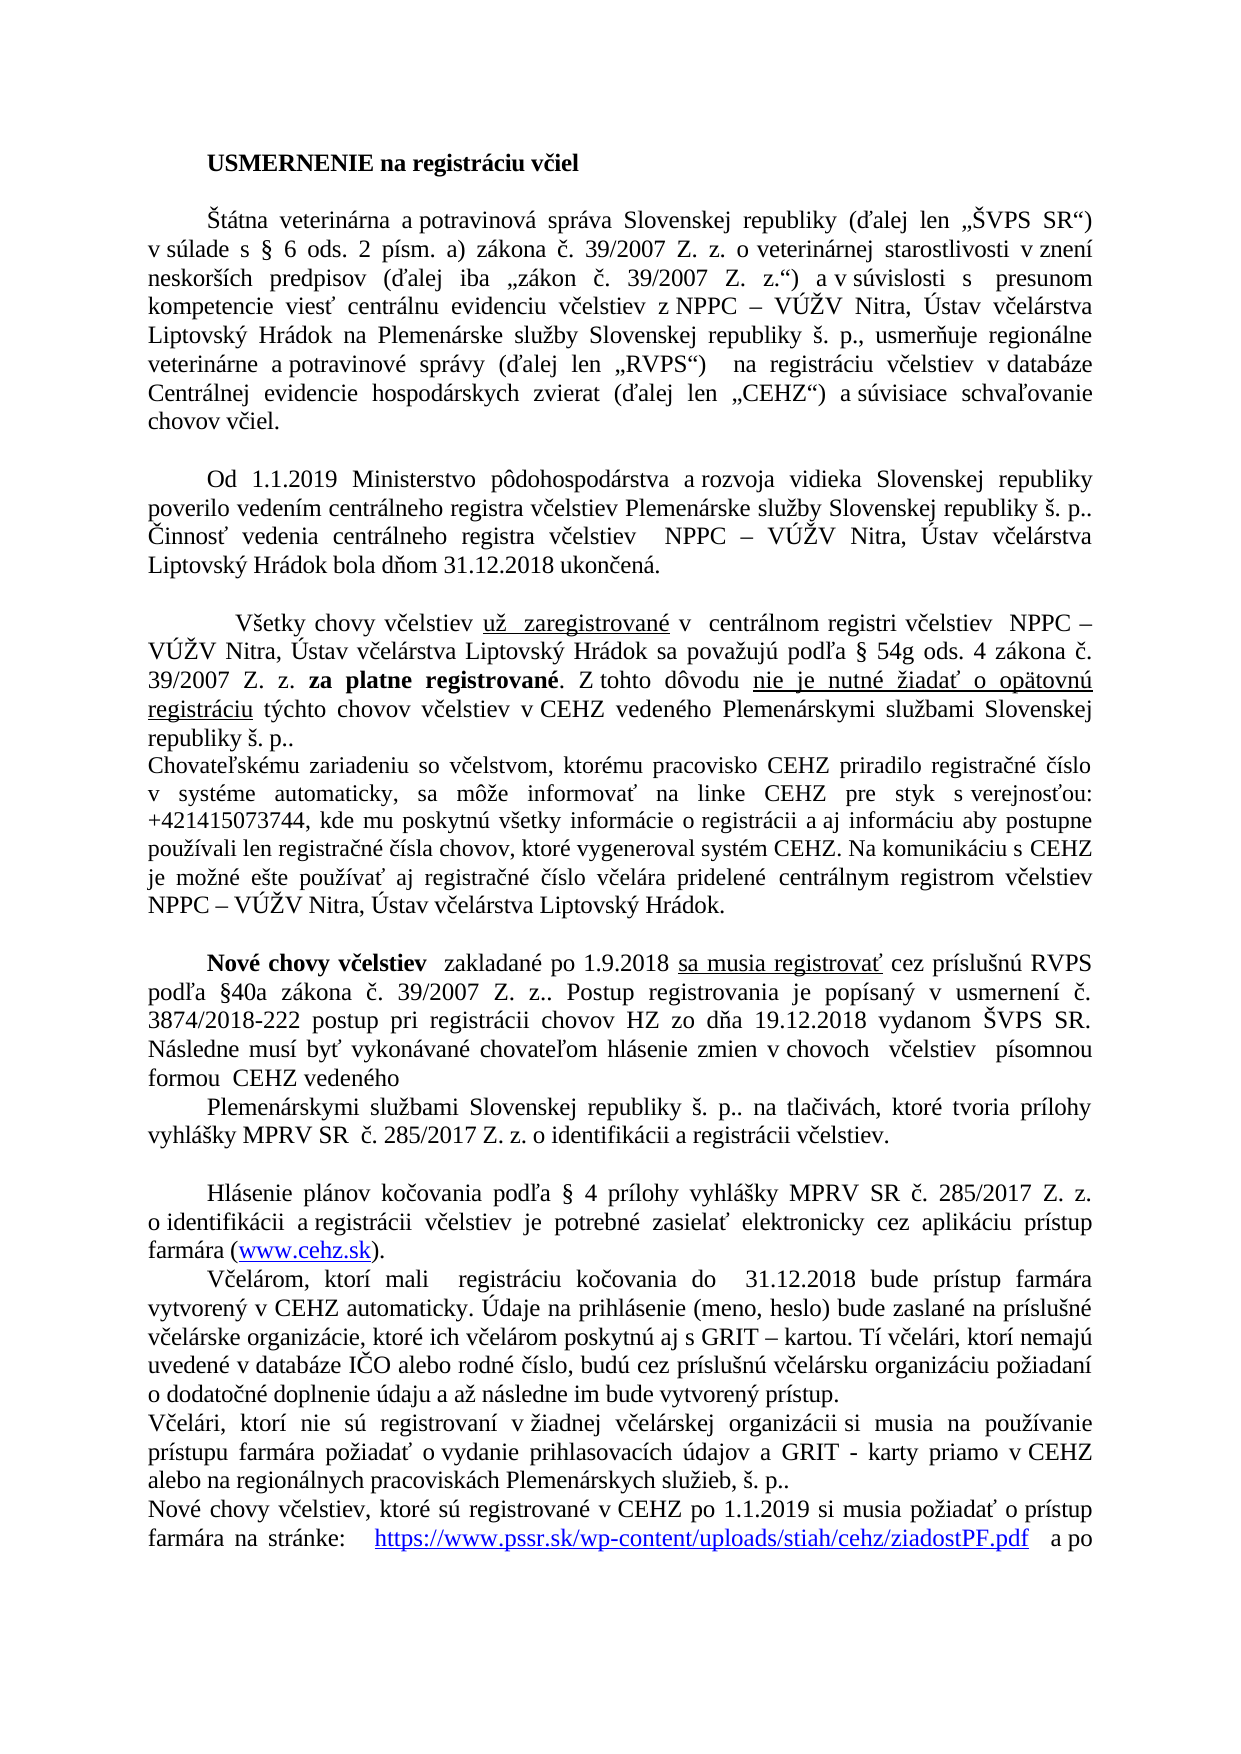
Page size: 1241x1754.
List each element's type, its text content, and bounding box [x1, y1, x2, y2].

text Nové chovy včelstiev zakladané po 1.9.2018 sa musia registrovať cez príslušnú RVPS podľa §40a zákona č. 39/2007 Z. z.. Postup registrovania je popísaný v usmernení č. 3874/2018-222 postup pri registrácii chovov HZ zo dňa 19.12.2018 vydanom ŠVPS SR. Následne musí byť vykonávané chovateľom hlásenie zmien v chovoch včelstiev písomnou formou CEHZ vedeného [148, 948, 1093, 1092]
text Plemenárskymi službami Slovenskej republiky š. p.. na tlačivách, ktoré tvoria prílohy vyhlášky MPRV SR č. 285/2017 Z. z. o identifikácii a registrácii včelstiev. [148, 1092, 1093, 1149]
text Hlásenie plánov kočovania podľa § 4 prílohy vyhlášky MPRV SR č. 285/2017 Z. z. o identifikácii a registrácii včelstiev je potrebné zasielať elektronicky cez aplikáciu prístup farmára (www.cehz.sk). [148, 1178, 1093, 1264]
text Chovateľskému zariadeniu so včelstvom, ktorému pracovisko CEHZ priradilo registračné číslo v systéme automaticky, sa môže informovať na linke CEHZ pre styk s verejnosťou: +421415073744, kde mu poskytnú všetky informácie o registrácii a aj informáciu aby postupne používali len registračné čísla chovov, ktoré vygeneroval systém CEHZ. Na komunikáciu s CEHZ je možné ešte používať aj registračné číslo včelára pridelené centrálnym registrom včelstiev NPPC – VÚŽV Nitra, Ústav včelárstva Liptovský Hrádok. [148, 751, 1093, 919]
text Od 1.1.2019 Ministerstvo pôdohospodárstva a rozvoja vidieka Slovenskej republiky poverilo vedením centrálneho registra včelstiev Plemenárske služby Slovenskej republiky š. p.. Činnosť vedenia centrálneho registra včelstiev NPPC – VÚŽV Nitra, Ústav včelárstva Liptovský Hrádok bola dňom 31.12.2018 ukončená. [148, 464, 1093, 579]
text Včelárom, ktorí mali registráciu kočovania do 31.12.2018 bude prístup farmára vytvorený v CEHZ automaticky. Údaje na prihlásenie (meno, heslo) bude zaslané na príslušné včelárske organizácie, ktoré ich včelárom poskytnú aj s GRIT – kartou. Tí včelári, ktorí nemajú uvedené v databáze IČO alebo rodné číslo, budú cez príslušnú včelársku organizáciu požiadaní o dodatočné doplnenie údaju a až následne im bude vytvorený prístup. [148, 1264, 1093, 1408]
text Včelári, ktorí nie sú registrovaní v žiadnej včelárskej organizácii si musia na používanie prístupu farmára požiadať o vydanie prihlasovacích údajov a GRIT - karty priamo v CEHZ alebo na regionálnych pracoviskách Plemenárskych služieb, š. p.. [148, 1408, 1093, 1494]
text USMERNENIE na registráciu včiel [148, 148, 1093, 176]
text Všetky chovy včelstiev už zaregistrované v centrálnom registri včelstiev NPPC – VÚŽV Nitra, Ústav včelárstva Liptovský Hrádok sa považujú podľa § 54g ods. 4 zákona č. 39/2007 Z. z. za platne registrované. Z tohto dôvodu nie je nutné žiadať o opätovnú registráciu týchto chovov včelstiev v CEHZ vedeného Plemenárskymi službami Slovenskej republiky š. p.. [148, 608, 1093, 751]
text Štátna veterinárna a potravinová správa Slovenskej republiky (ďalej len „ŠVPS SR“) v súlade s § 6 ods. 2 písm. a) zákona č. 39/2007 Z. z. o veterinárnej starostlivosti v znení neskorších predpisov (ďalej iba „zákon č. 39/2007 Z. z.“) a v súvislosti s presunom kompetencie viesť centrálnu evidenciu včelstiev z NPPC – VÚŽV Nitra, Ústav včelárstva Liptovský Hrádok na Plemenárske služby Slovenskej republiky š. p., usmerňuje regionálne veterinárne a potravinové správy (ďalej len „RVPS“) na registráciu včelstiev v databáze Centrálnej evidencie hospodárskych zvierat (ďalej len „CEHZ“) a súvisiace schvaľovanie chovov včiel. [148, 205, 1093, 435]
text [148, 1494, 1093, 1552]
